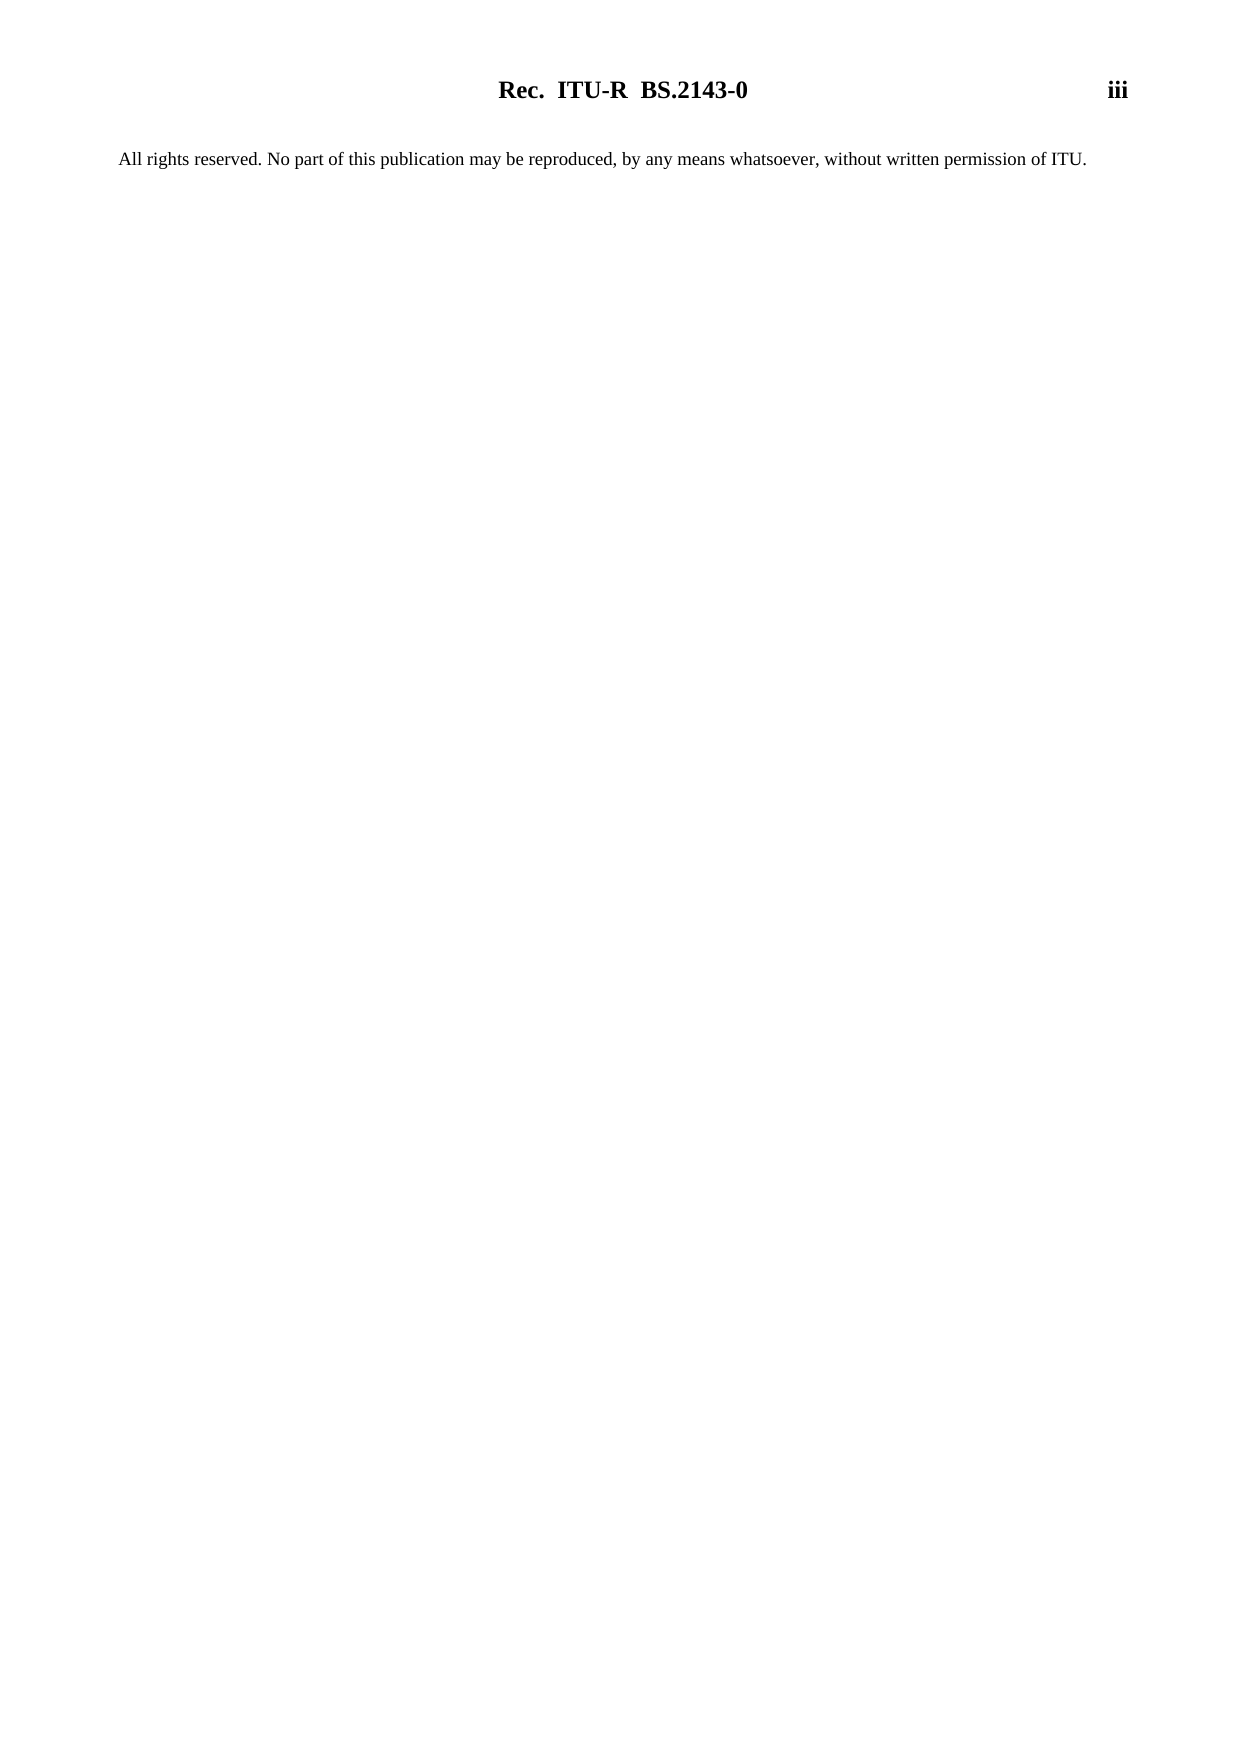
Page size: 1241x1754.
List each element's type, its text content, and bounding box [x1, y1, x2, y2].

text All rights reserved. No part of this publication may be reproduced, by any means whatsoever, without written permission of ITU. [118, 148, 1122, 169]
